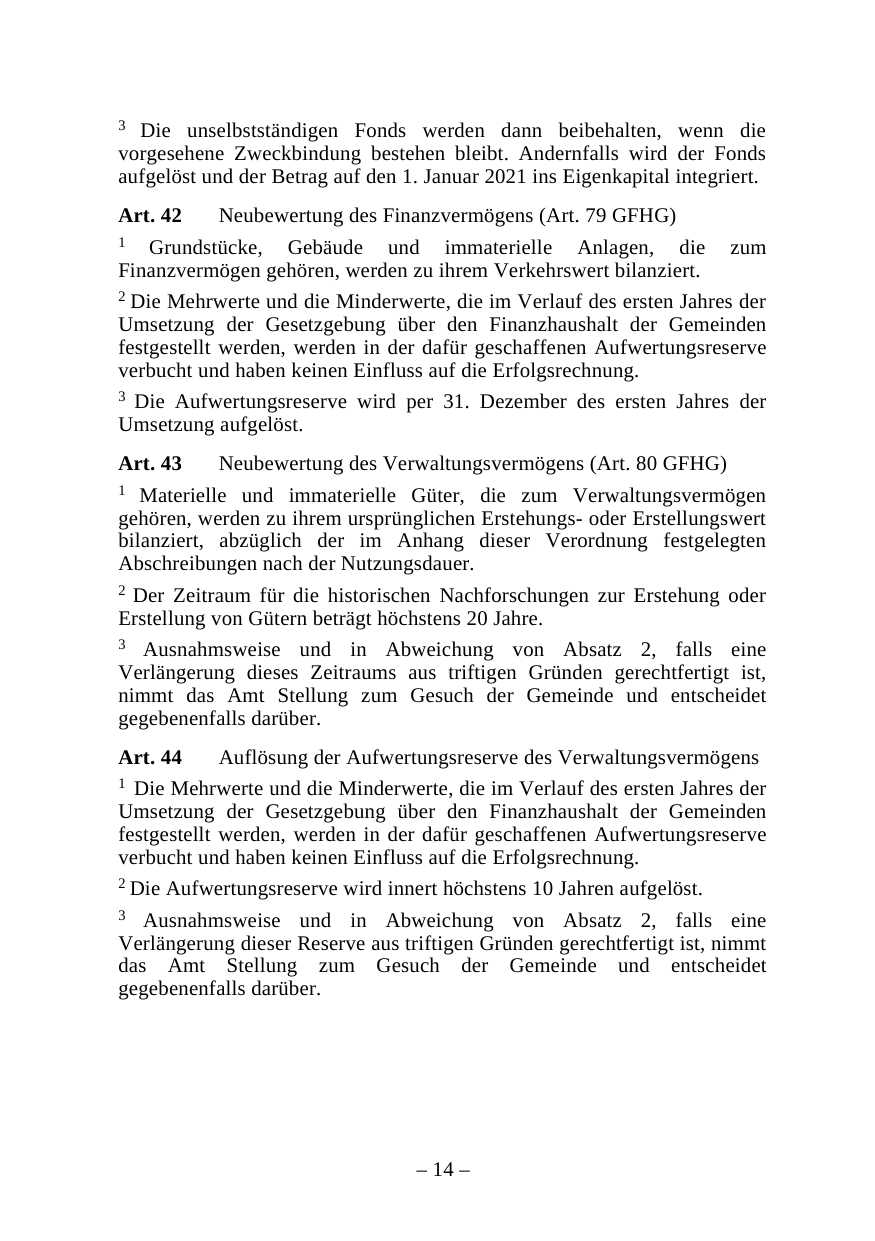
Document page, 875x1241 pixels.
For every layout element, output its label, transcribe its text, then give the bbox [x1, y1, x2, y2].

text 3 Die unselbstständigen Fonds werden dann beibehalten, wenn die vorgesehene Zweckbindung bestehen bleibt. Andernfalls wird der Fonds aufgelöst und der Betrag auf den 1. Januar 2021 ins Eigenkapital integriert. [118, 119, 768, 188]
text Art. 42 Neubewertung des Finanzvermögens (Art. 79 GFHG) [118, 204, 768, 227]
text 1 Materielle und immaterielle Güter, die zum Verwaltungsvermögen gehören, werden zu ihrem ursprünglichen Erstehungs- oder Erstellungswert bilanziert, abzüglich der im Anhang dieser Verordnung festgelegten Abschreibungen nach der Nutzungsdauer. [118, 484, 768, 575]
text Art. 43 Neubewertung des Verwaltungsvermögens (Art. 80 GFHG) [118, 452, 768, 475]
text 2 Die Mehrwerte und die Minderwerte, die im Verlauf des ersten Jahres der Umsetzung der Gesetzgebung über den Finanzhaushalt der Gemeinden festgestellt werden, werden in der dafür geschaffenen Aufwertungsreserve verbucht und haben keinen Einfluss auf die Erfolgsrechnung. [118, 290, 768, 382]
text 1 Die Mehrwerte und die Minderwerte, die im Verlauf des ersten Jahres der Umsetzung der Gesetzgebung über den Finanzhaushalt der Gemeinden festgestellt werden, werden in der dafür geschaffenen Aufwertungsreserve verbucht und haben keinen Einfluss auf die Erfolgsrechnung. [118, 777, 768, 869]
text 2 Die Aufwertungsreserve wird innert höchstens 10 Jahren aufgelöst. [118, 877, 768, 900]
text 3 Die Aufwertungsreserve wird per 31. Dezember des ersten Jahres der Umsetzung aufgelöst. [118, 390, 768, 436]
text Art. 44 Auflösung der Aufwertungsreserve des Verwaltungsvermögens [118, 746, 768, 769]
text 1 Grundstücke, Gebäude und immaterielle Anlagen, die zum Finanzvermögen gehören, werden zu ihrem Verkehrswert bilanziert. [118, 236, 768, 282]
text 3 Ausnahmsweise und in Abweichung von Absatz 2, falls eine Verlängerung dieses Zeitraums aus triftigen Gründen gerechtfertigt ist, nimmt das Amt Stellung zum Gesuch der Gemeinde und entscheidet gegebenenfalls darüber. [118, 638, 768, 729]
text 3 Ausnahmsweise und in Abweichung von Absatz 2, falls eine Verlängerung dieser Reserve aus triftigen Gründen gerechtfertigt ist, nimmt das Amt Stellung zum Gesuch der Gemeinde und entscheidet gegebenenfalls darüber. [118, 909, 768, 1000]
text 2 Der Zeitraum für die historischen Nachforschungen zur Erstehung oder Erstellung von Gütern beträgt höchstens 20 Jahre. [118, 584, 768, 629]
